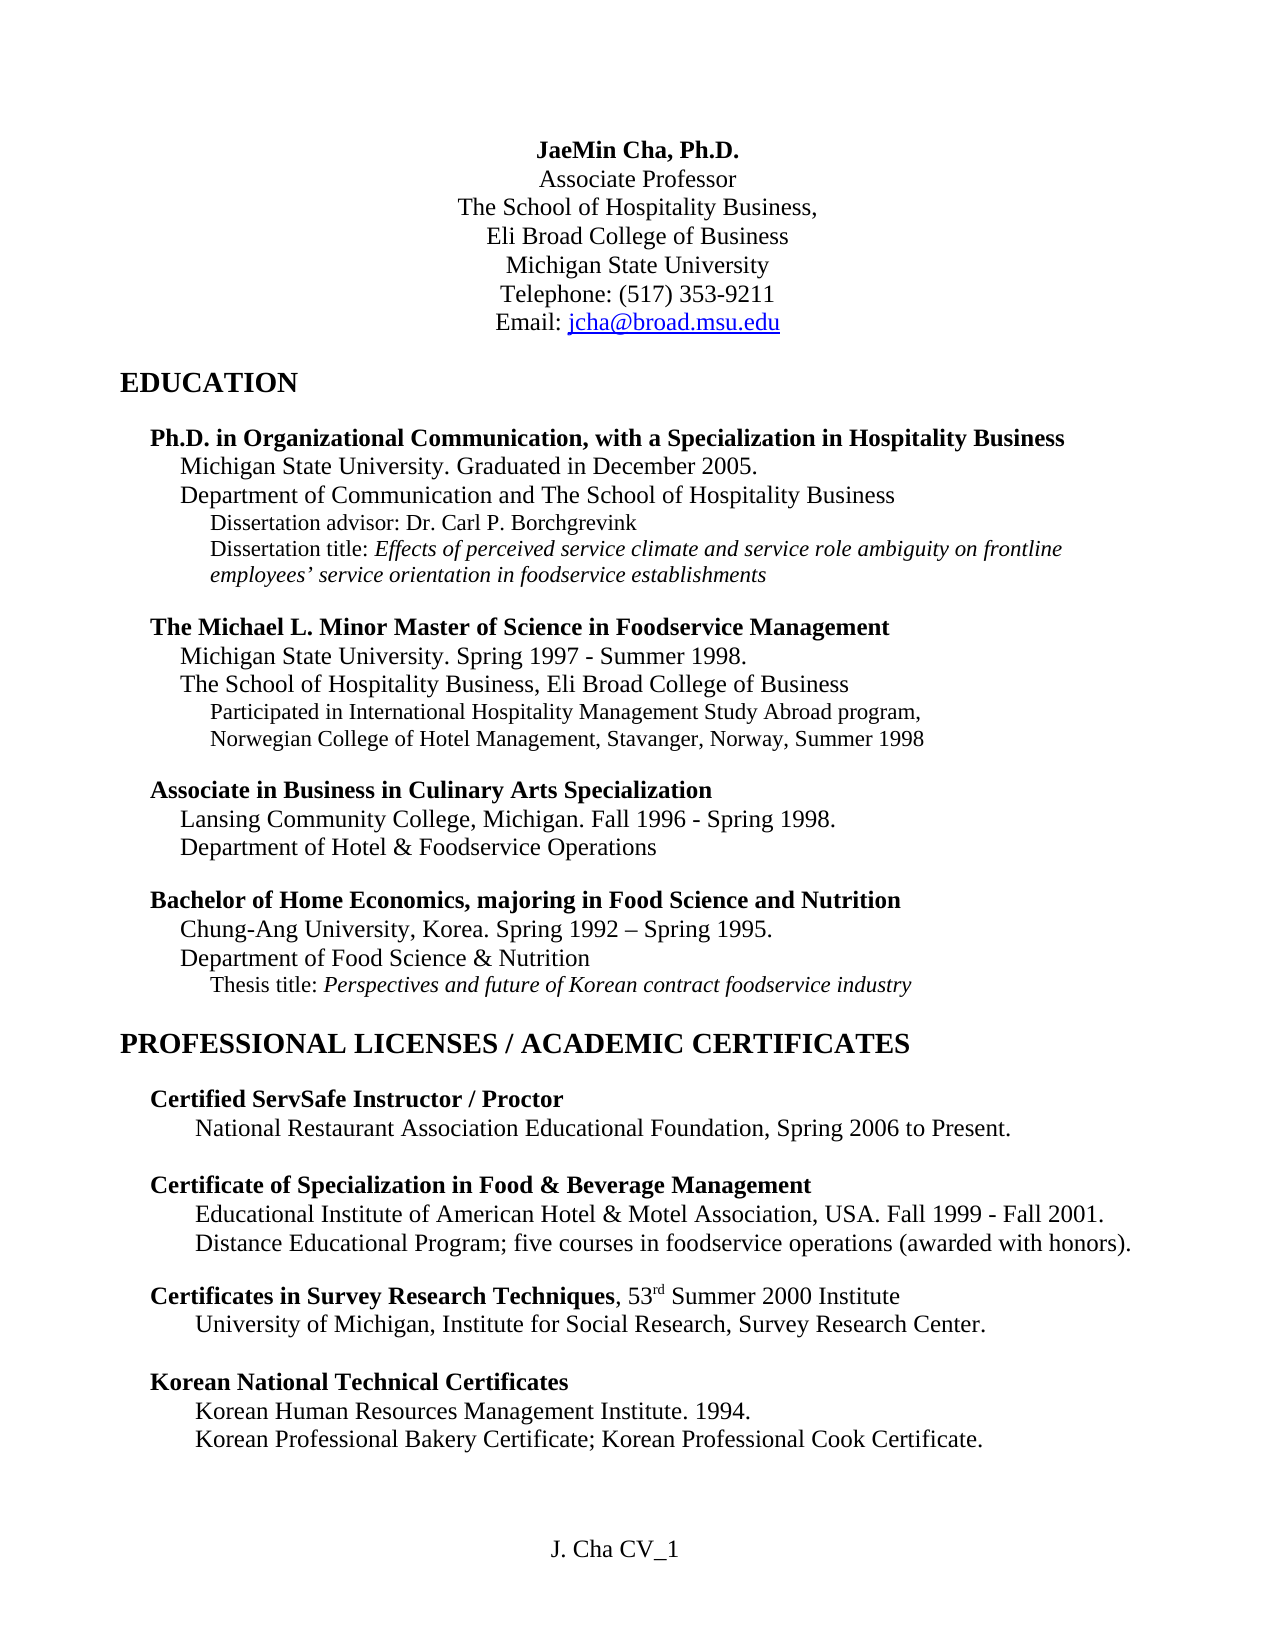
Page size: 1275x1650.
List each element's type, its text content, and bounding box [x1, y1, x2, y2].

text Michigan State University. Graduated in December 2005. [180, 451, 1155, 480]
text Korean National Technical Certificates [150, 1367, 1155, 1396]
text Korean Professional Bakery Certificate; Korean Professional Cook Certificate. [120, 1424, 1155, 1453]
text JaeMin Cha, Ph.D. [120, 135, 1155, 164]
text Email: jcha@broad.msu.edu [120, 307, 1155, 336]
text Certificates in Survey Research Techniques, 53rd Summer 2000 Institute [150, 1281, 1155, 1309]
text Participated in International Hospitality Management Study Abroad program, [210, 698, 1155, 724]
text Michigan State University [120, 250, 1155, 279]
text The School of Hospitality Business, Eli Broad College of Business [180, 669, 1155, 698]
text PROFESSIONAL LICENSES / ACADEMIC CERTIFICATES [120, 1027, 1155, 1060]
text Dissertation advisor: Dr. Carl P. Borchgrevink [210, 509, 1155, 535]
text University of Michigan, Institute for Social Research, Survey Research Center. [120, 1309, 1155, 1338]
text Certificate of Specialization in Food & Beverage Management [150, 1171, 1155, 1199]
text Lansing Community College, Michigan. Fall 1996 - Spring 1998. [180, 804, 1155, 832]
text Department of Food Science & Nutrition [180, 943, 1155, 972]
text Korean Human Resources Management Institute. 1994. [120, 1396, 1155, 1424]
subtitle EDUCATION [120, 365, 1155, 398]
text Department of Communication and The School of Hospitality Business [180, 480, 1155, 509]
text Department of Hotel & Foodservice Operations [180, 832, 1155, 861]
text National Restaurant Association Educational Foundation, Spring 2006 to Present. [120, 1113, 1155, 1142]
text Certified ServSafe Instructor / Proctor [150, 1084, 1155, 1113]
text Associate Professor [120, 164, 1155, 192]
text The School of Hospitality Business, [120, 192, 1155, 221]
text Educational Institute of American Hotel & Motel Association, USA. Fall 1999 - Fall 2001. Distance Educational Program; five courses in foodservice operations (awarded with honors). [195, 1199, 1155, 1257]
text Bachelor of Home Economics, majoring in Food Science and Nutrition [150, 885, 1155, 914]
text Dissertation title: Effects of perceived service climate and service role ambiguity on frontline employees’ service orientation in foodservice establishments [210, 535, 1155, 588]
text Michigan State University. Spring 1997 - Summer 1998. [180, 641, 1155, 669]
text Telephone: (517) 353-9211 [120, 279, 1155, 307]
subtitle Associate in Business in Culinary Arts Specialization [150, 775, 1155, 804]
text Thesis title: Perspectives and future of Korean contract foodservice industry [210, 972, 1155, 998]
text Eli Broad College of Business [120, 221, 1155, 250]
text Norwegian College of Hotel Management, Stavanger, Norway, Summer 1998 [210, 724, 1155, 751]
subtitle Ph.D. in Organizational Communication, with a Specialization in Hospitality Business [150, 423, 1155, 451]
text Chung-Ang University, Korea. Spring 1992 – Spring 1995. [180, 914, 1155, 943]
text The Michael L. Minor Master of Science in Foodservice Management [150, 612, 1155, 641]
